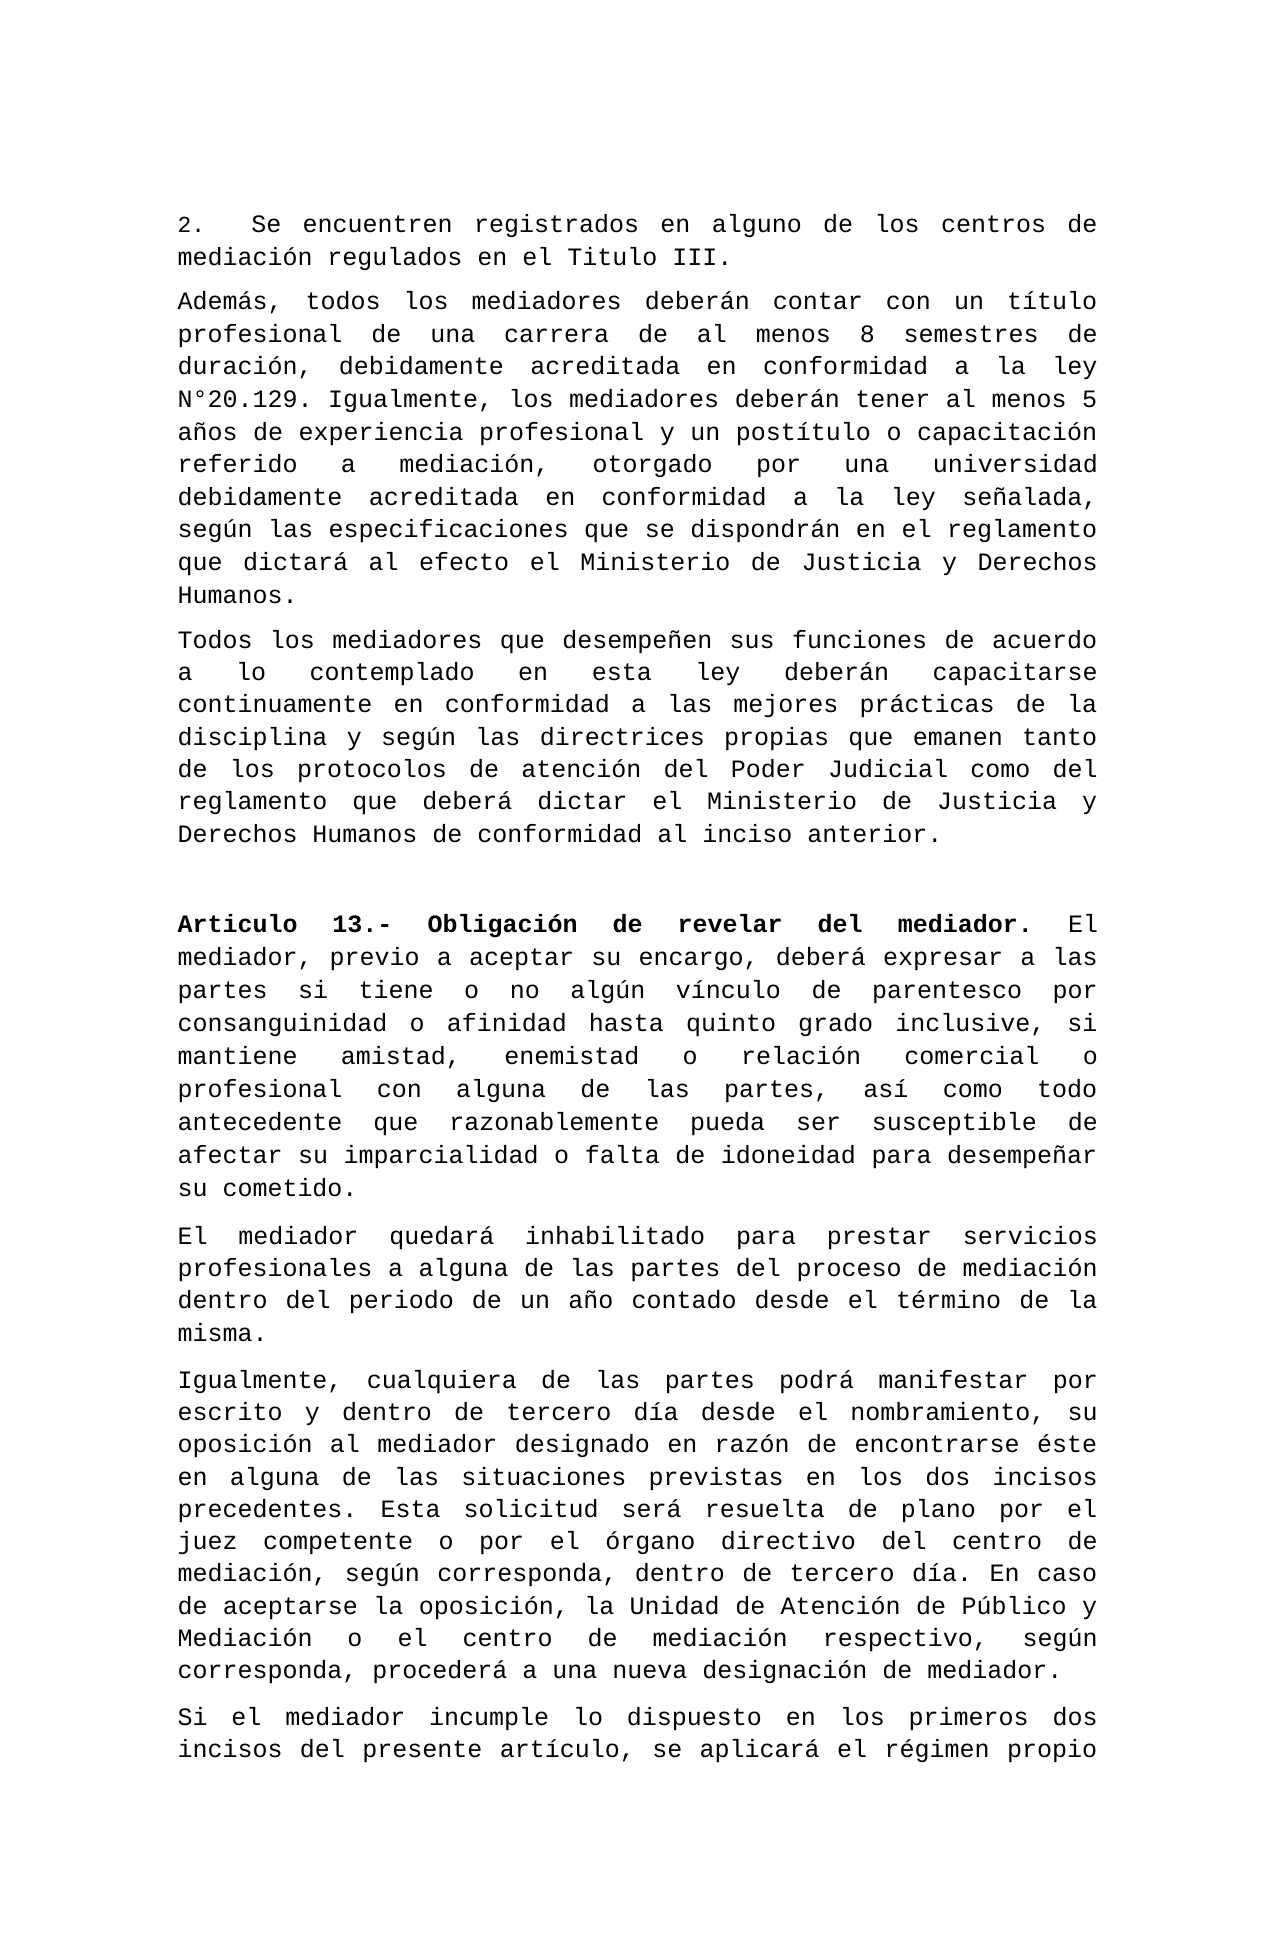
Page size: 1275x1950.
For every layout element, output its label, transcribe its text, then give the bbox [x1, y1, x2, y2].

text Igualmente, cualquiera de las partes podrá manifestar por escrito y dentro de tercero día desde el nombramiento, su oposición al mediador designado en razón de encontrarse éste en alguna de las situaciones previstas en los dos incisos precedentes. Esta solicitud será resuelta de plano por el juez competente o por el órgano directivo del centro de mediación, según corresponda, dentro de tercero día. En caso de aceptarse la oposición, la Unidad de Atención de Público y Mediación o el centro de mediación respectivo, según corresponda, procederá a una nueva designación de mediador. [177, 1362, 1098, 1685]
text El mediador quedará inhabilitado para prestar servicios profesionales a alguna de las partes del proceso de mediación dentro del periodo de un año contado desde el término de la misma. [177, 1218, 1098, 1348]
text Articulo 13.- Obligación de revelar del mediador. El mediador, previo a aceptar su encargo, deberá expresar a las partes si tiene o no algún vínculo de parentesco por consanguinidad o afinidad hasta quinto grado inclusive, si mantiene amistad, enemistad o relación comercial o profesional con alguna de las partes, así como todo antecedente que razonablemente pueda ser susceptible de afectar su imparcialidad o falta de idoneidad para desempeñar su cometido. [177, 906, 1098, 1203]
text Además, todos los mediadores deberán contar con un título profesional de una carrera de al menos 8 semestres de duración, debidamente acreditada en conformidad a la ley N°20.129. Igualmente, los mediadores deberán tener al menos 5 años de experiencia profesional y un postítulo o capacitación referido a mediación, otorgado por una universidad debidamente acreditada en conformidad a la ley señalada, según las especificaciones que se dispondrán en el reglamento que dictará al efecto el Ministerio de Justicia y Derechos Humanos. [177, 283, 1098, 609]
text Todos los mediadores que desempeñen sus funciones de acuerdo a lo contemplado en esta ley deberán capacitarse continuamente en conformidad a las mejores prácticas de la disciplina y según las directrices propias que emanen tanto de los protocolos de atención del Poder Judicial como del reglamento que deberá dictar el Ministerio de Justicia y Derechos Humanos de conformidad al inciso anterior. [177, 622, 1098, 848]
list Se encuentren registrados en alguno de los centros de mediación regulados en el Titulo III. [177, 207, 1098, 271]
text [177, 1700, 1098, 1764]
